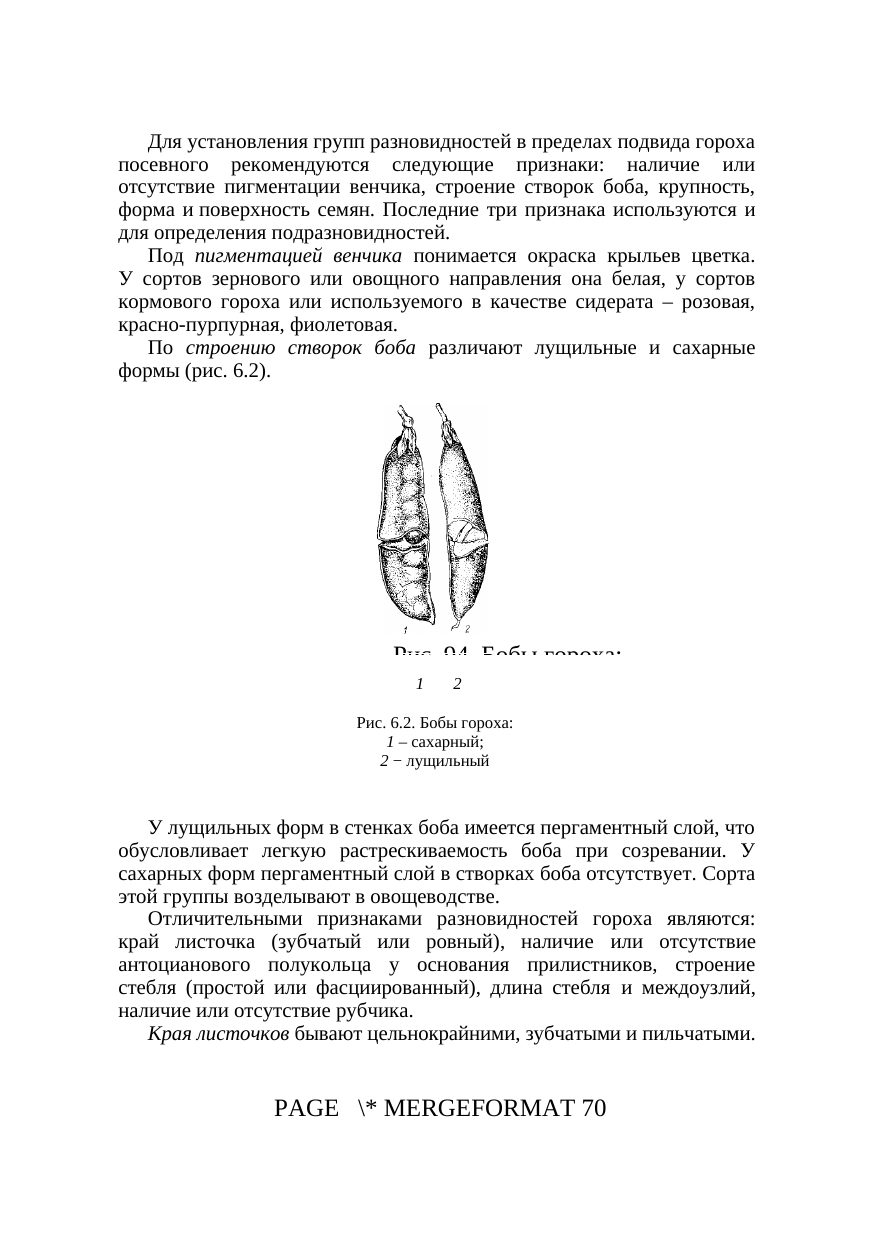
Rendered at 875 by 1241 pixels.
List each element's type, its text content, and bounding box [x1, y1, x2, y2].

text По строению створок боба различают лущильные и сахарные формы (рис. 6.2). [118, 336, 756, 382]
text Края листочков бывают цельнокрайними, зубчатыми и пильчатыми. [118, 1022, 756, 1045]
text Для установления групп разновидностей в пределах подвида гороха посевного рекомендуются следующие признаки: наличие или отсутствие пигментации венчика, строение створок боба, крупность, форма и поверхность семян. Последние три признака используются и для определения подразновидностей. [118, 130, 756, 244]
text У лущильных форм в стенках боба имеется пергаментный слой, что обусловливает легкую растрескиваемость боба при созревании. У сахарных форм пергаментный слой в створках боба отсутствует. Сорта этой группы возделывают в овощеводстве. [118, 816, 756, 908]
text Отличительными признаками разновидностей гороха являются: край листочка (зубчатый или ровный), наличие или отсутствие антоцианового полукольца у основания прилистников, строение стебля (простой или фасциированный), длина стебля и междоузлий, наличие или отсутствие рубчика. [118, 908, 756, 1022]
picture [377, 403, 489, 634]
text Под пигментацией венчика понимается окраска крыльев цветка. У сортов зернового или овощного направления она белая, у сортов кормового гороха или используемого в качестве сидерата – розовая, красно-пурпурная, фиолетовая. [118, 244, 756, 336]
